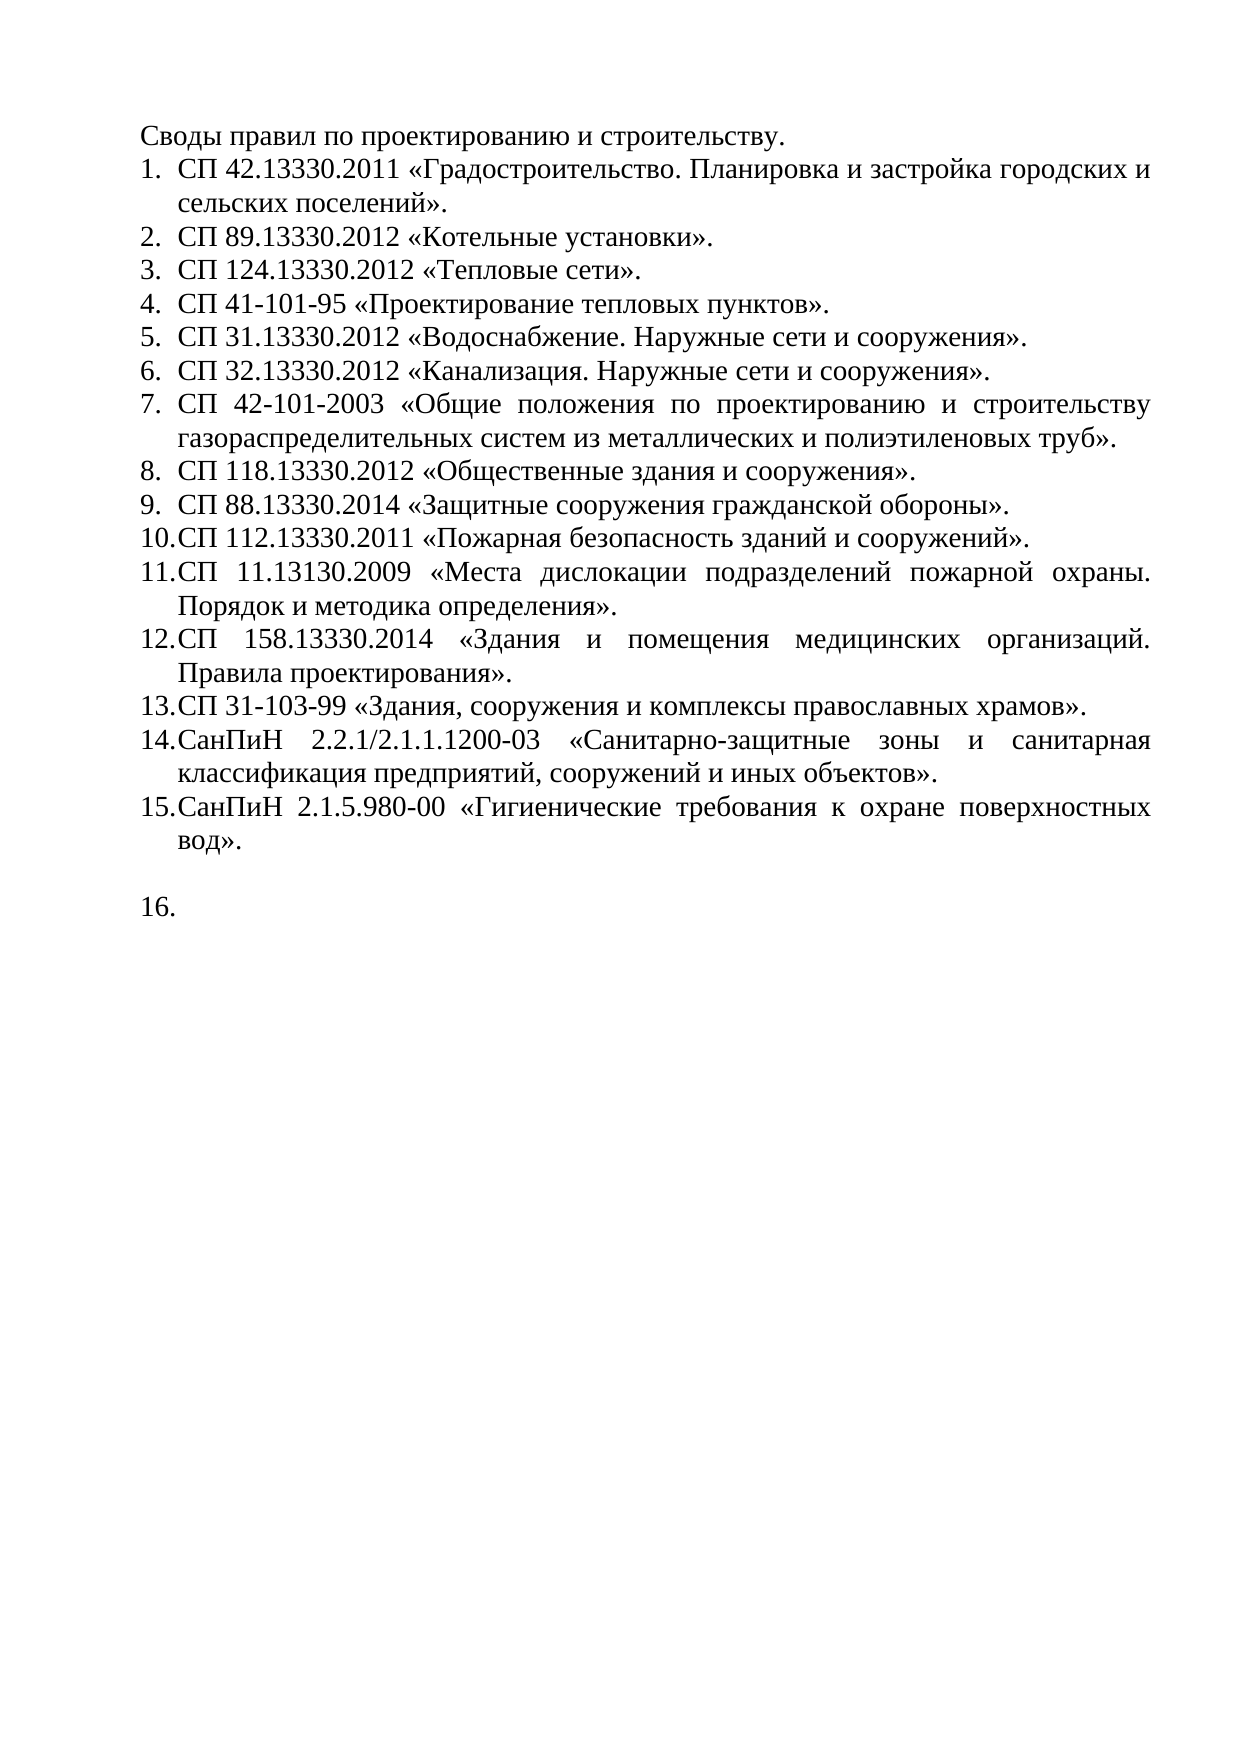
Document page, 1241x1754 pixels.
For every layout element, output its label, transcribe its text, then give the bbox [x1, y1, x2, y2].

list СП 112.13330.2011 «Пожарная безопасность зданий и сооружений». [140, 521, 1152, 554]
list СП 124.13330.2012 «Тепловые сети». [140, 252, 1152, 286]
list СП 41-101-95 «Проектирование тепловых пунктов». [140, 286, 1152, 319]
text Своды правил по проектированию и строительству. [140, 118, 1152, 152]
list СП 31-103-99 «Здания, сооружения и комплексы православных храмов». [140, 688, 1152, 722]
list СП 32.13330.2012 «Канализация. Наружные сети и сооружения». [140, 353, 1152, 386]
list СП 118.13330.2012 «Общественные здания и сооружения». [140, 453, 1152, 487]
list СП 31.13330.2012 «Водоснабжение. Наружные сети и сооружения». [140, 319, 1152, 353]
list СП 158.13330.2014 «Здания и помещения медицинских организаций. Правила проектирования». [140, 621, 1152, 688]
list СанПиН 2.2.1/2.1.1.1200-03 «Санитарно-защитные зоны и санитарная классификация предприятий, сооружений и иных объектов». [140, 722, 1152, 789]
list СП 89.13330.2012 «Котельные установки». [140, 219, 1152, 252]
list СП 42.13330.2011 «Градостроительство. Планировка и застройка городских и сельских поселений». [140, 152, 1152, 219]
list СП 88.13330.2014 «Защитные сооружения гражданской обороны». [140, 487, 1152, 521]
list СанПиН 2.1.5.980-00 «Гигиенические требования к охране поверхностных вод». [140, 789, 1152, 856]
list СП 42-101-2003 «Общие положения по проектированию и строительству газораспределительных систем из металлических и полиэтиленовых труб». [140, 386, 1152, 453]
list СП 11.13130.2009 «Места дислокации подразделений пожарной охраны. Порядок и методика определения». [140, 554, 1152, 621]
